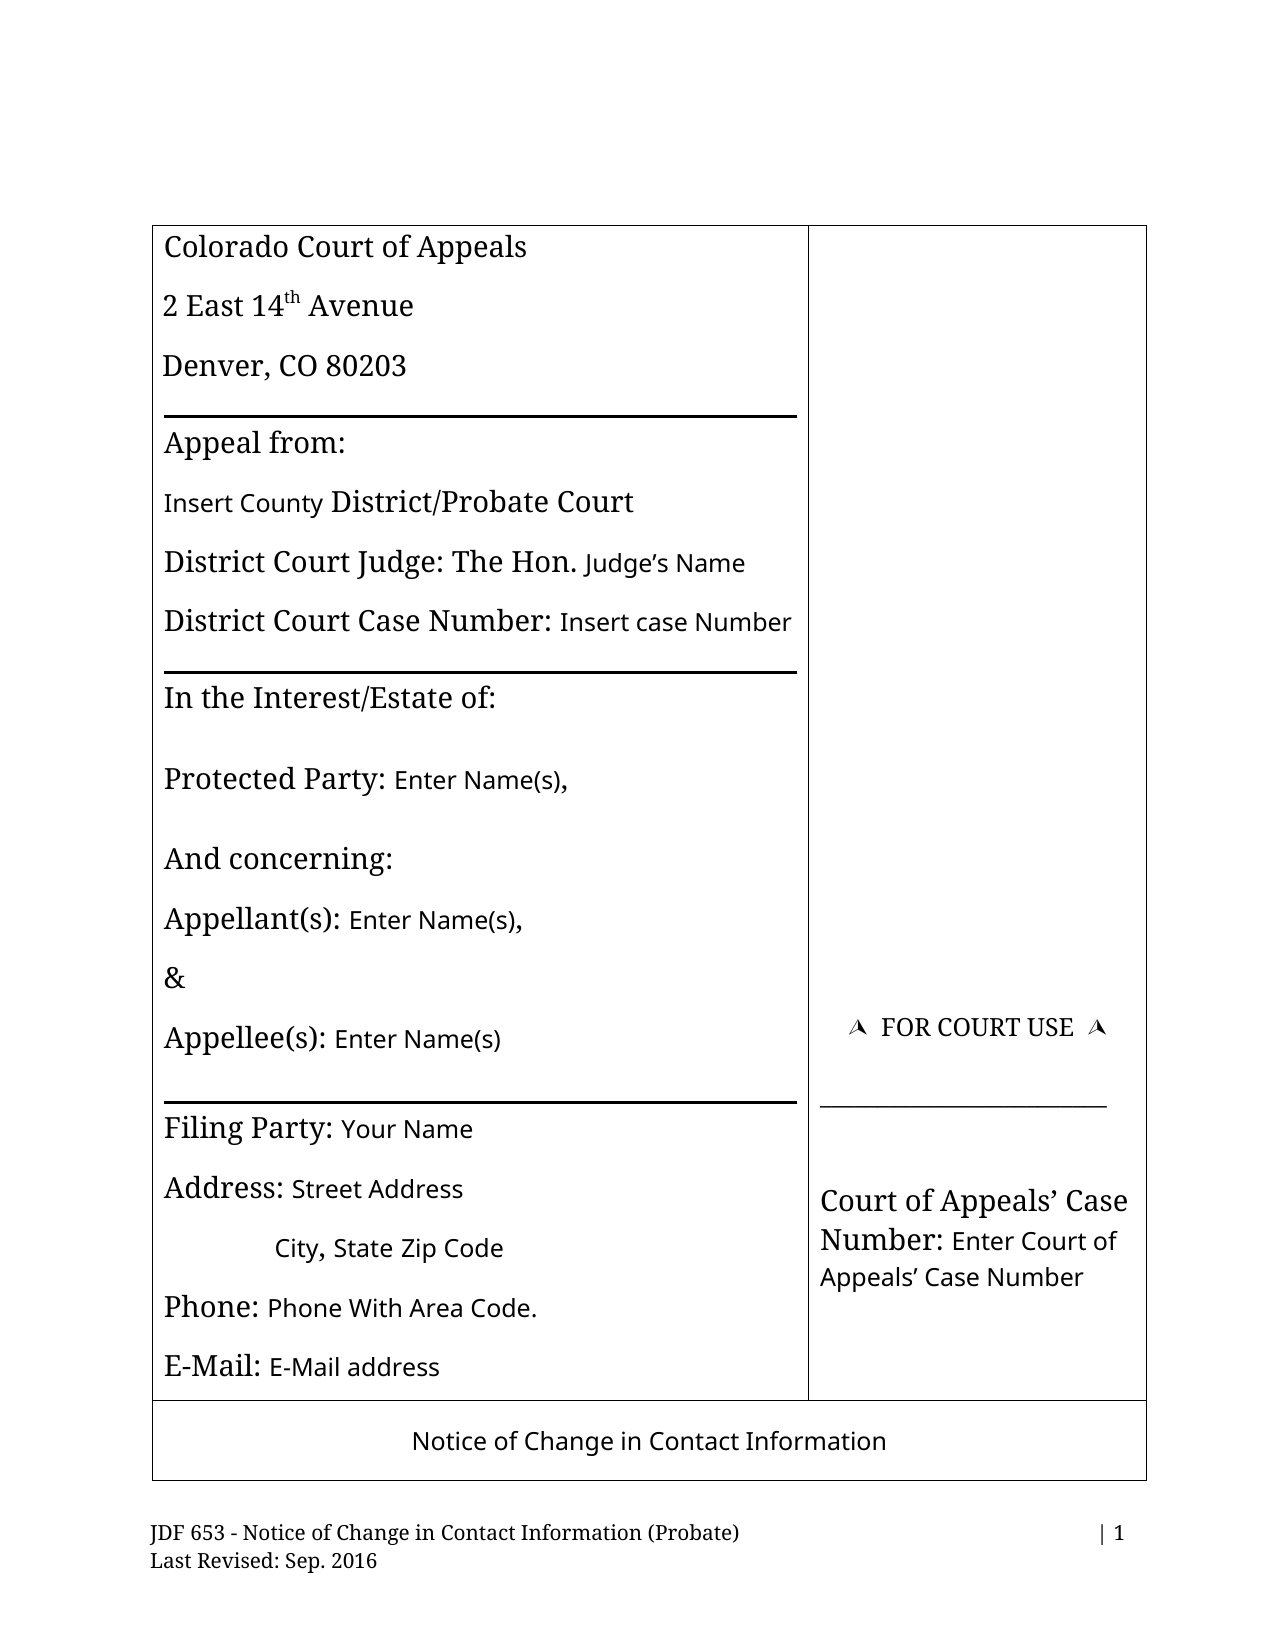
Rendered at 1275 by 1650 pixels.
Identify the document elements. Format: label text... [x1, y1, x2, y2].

table_header Colorado Court of Appeals 2 East 14th Avenue Denver, CO 80203 Appeal from: District/Probate Court District Court Judge: The Hon. District Court Case Number: In the Interest/Estate of: Protected Party: , And concerning: Appellant(s): , & Appellee(s): Filing Party: Address: , Phone: E-Mail: [153, 226, 808, 1400]
table_cell [153, 1401, 1146, 1480]
table_header FOR COURT USE _________________________ Court of Appeals’ Case Number: [809, 226, 1146, 1400]
